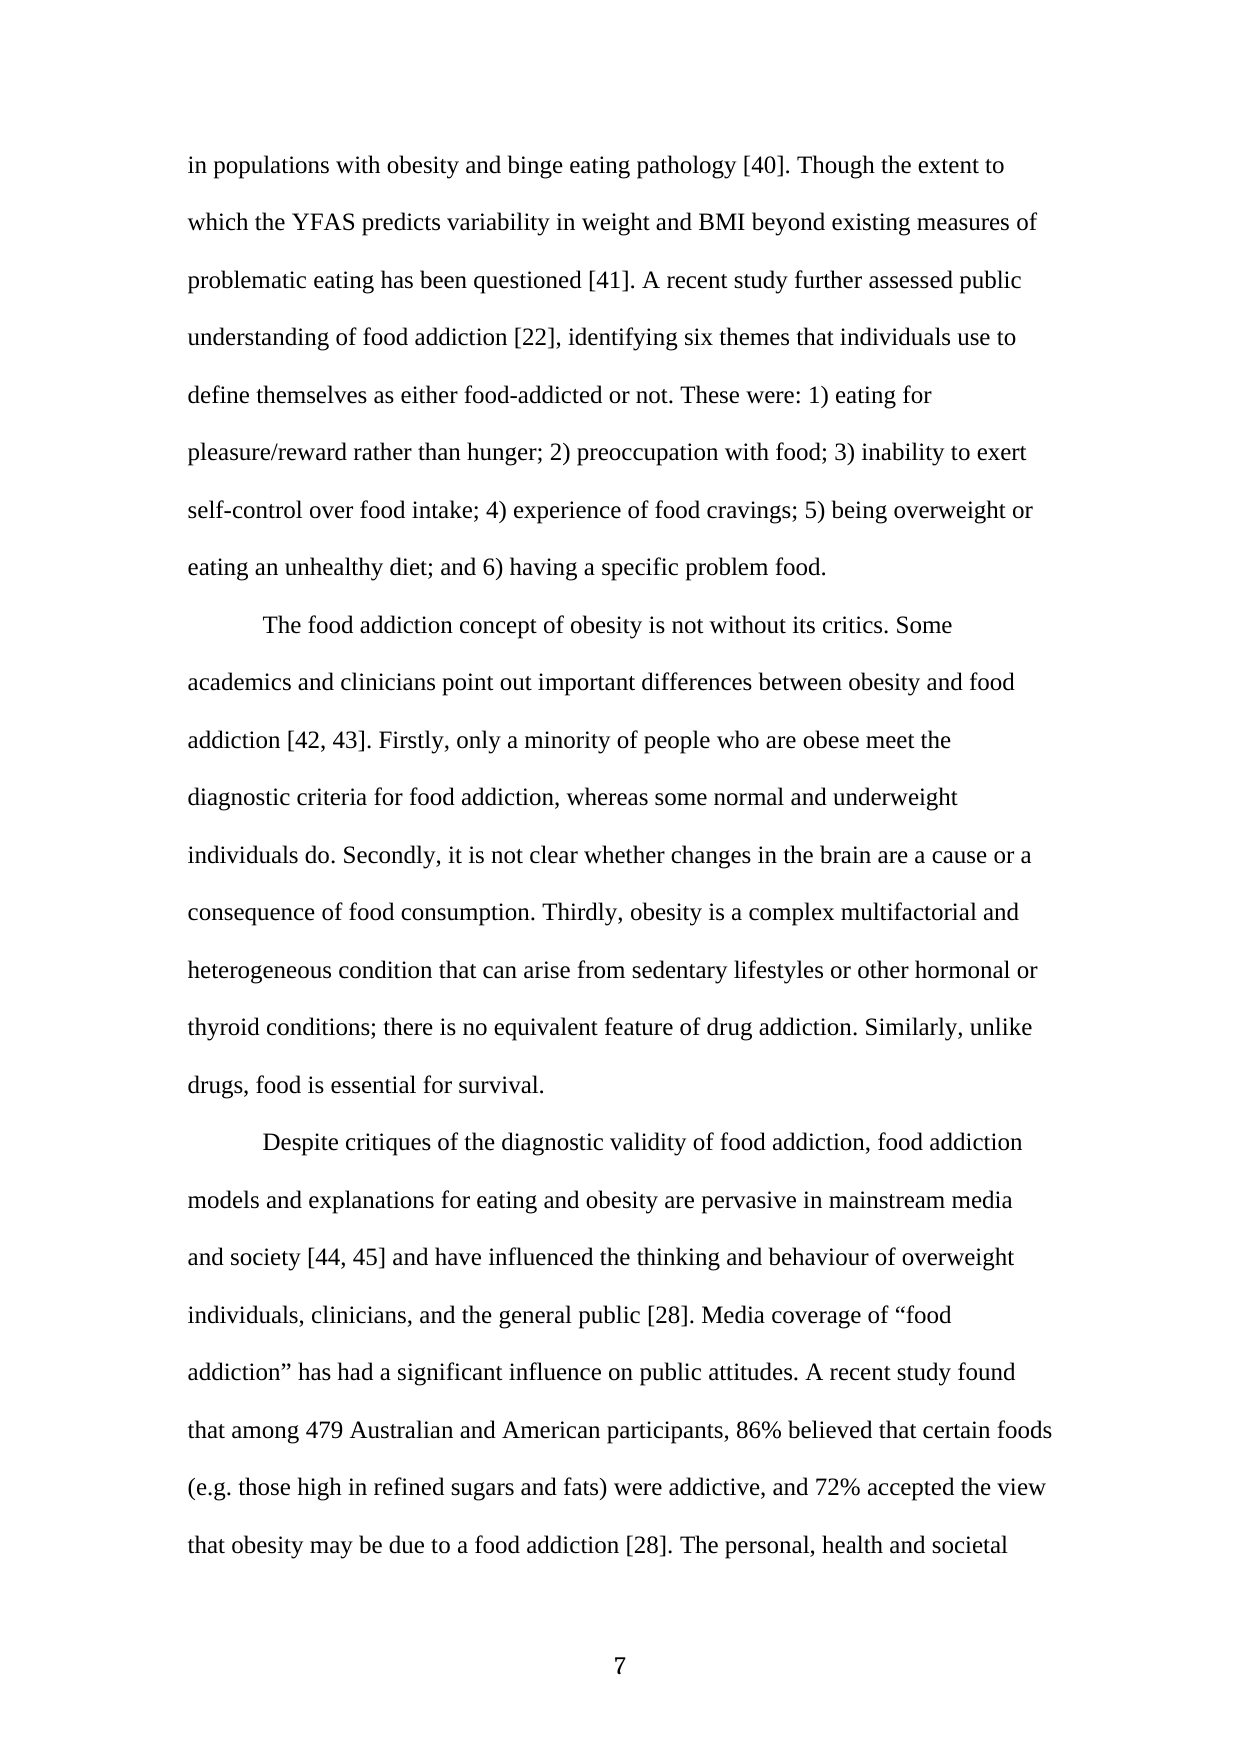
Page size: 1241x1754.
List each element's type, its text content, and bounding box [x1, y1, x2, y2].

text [187, 1127, 1053, 1559]
text The food addiction concept of obesity is not without its critics. Some academics and clinicians point out important differences between obesity and food addiction [42, 43]. Firstly, only a minority of people who are obese meet the diagnostic criteria for food addiction, whereas some normal and underweight individuals do. Secondly, it is not clear whether changes in the brain are a cause or a consequence of food consumption. Thirdly, obesity is a complex multifactorial and heterogeneous condition that can arise from sedentary lifestyles or other hormonal or thyroid conditions; there is no equivalent feature of drug addiction. Similarly, unlike drugs, food is essential for survival. [187, 610, 1053, 1099]
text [187, 150, 1053, 581]
